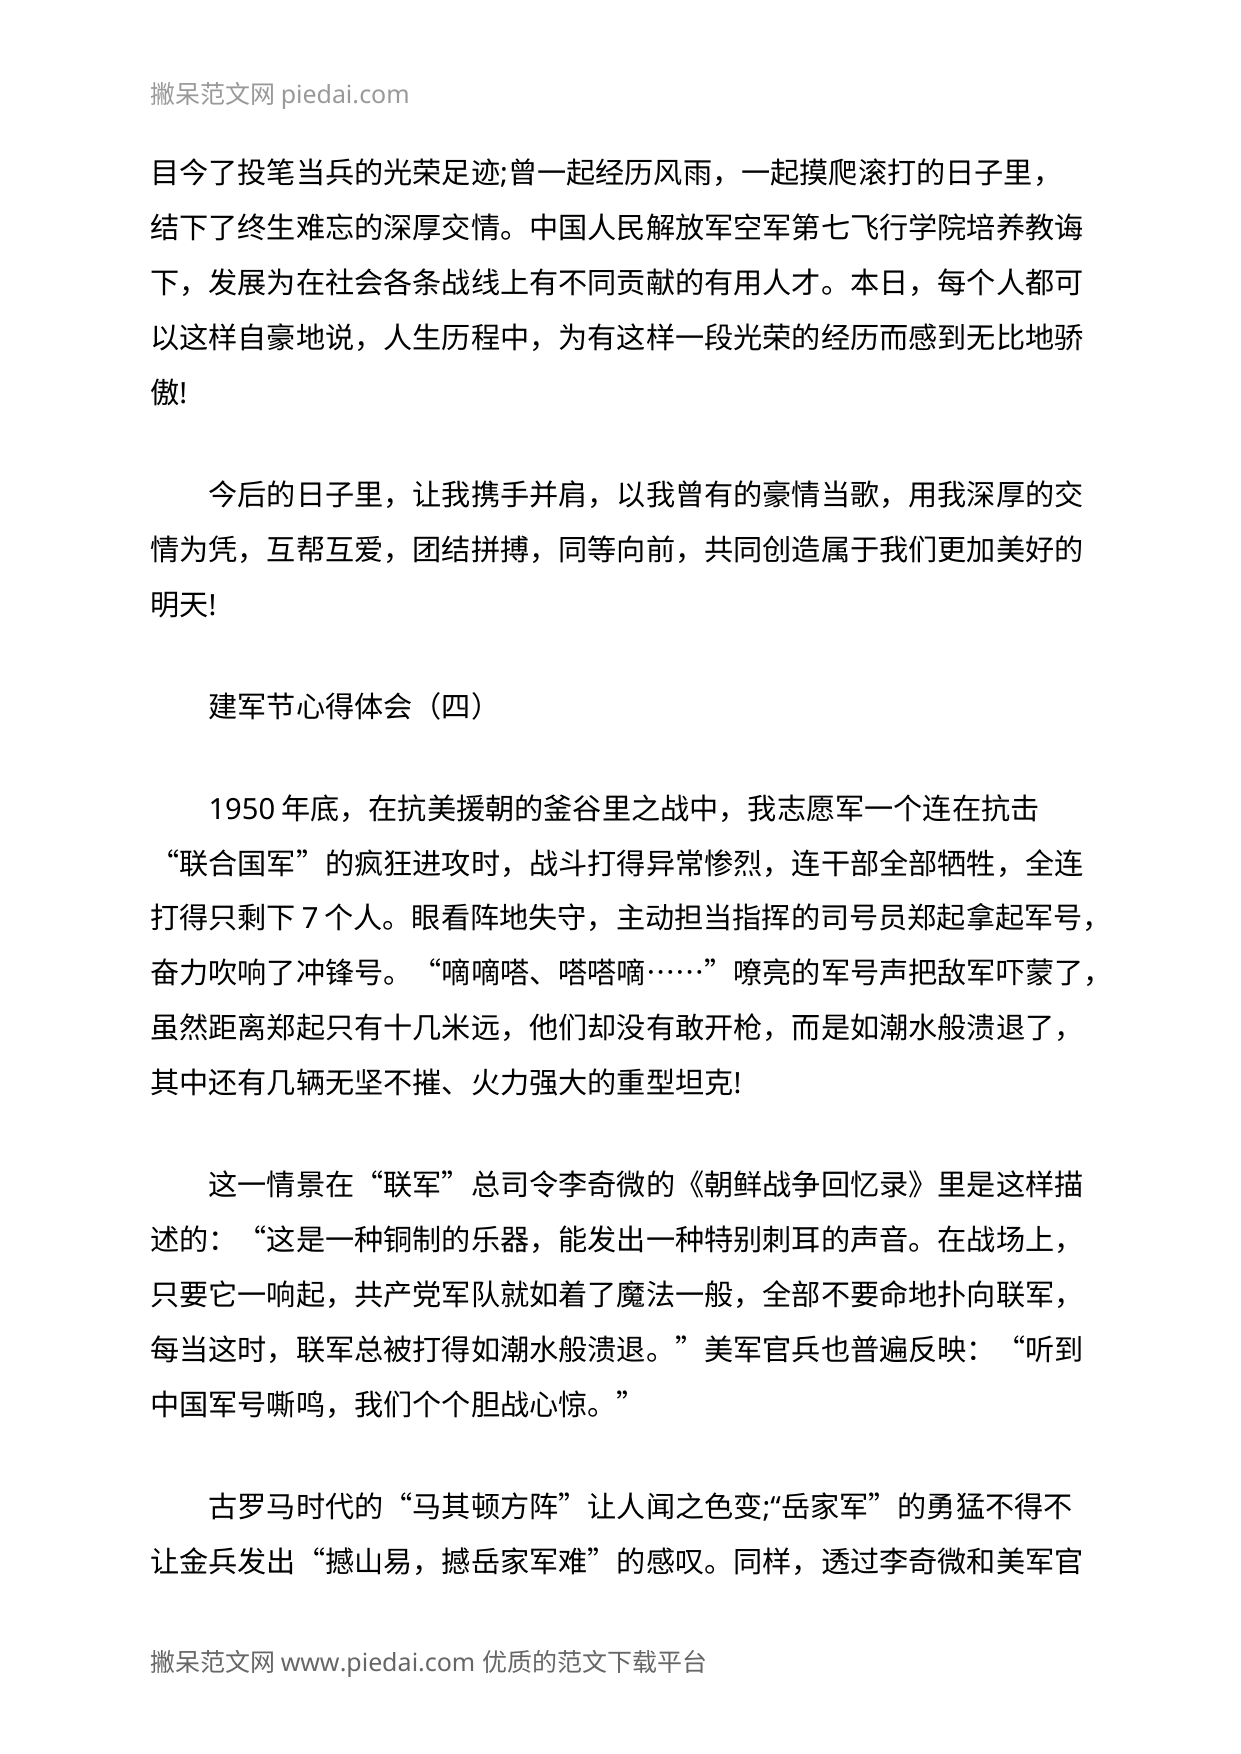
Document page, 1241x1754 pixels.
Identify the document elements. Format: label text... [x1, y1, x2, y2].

text 1950年底，在抗美援朝的釜谷里之战中，我志愿军一个连在抗击“联合国军”的疯狂进攻时，战斗打得异常惨烈，连干部全部牺牲，全连打得只剩下7个人。眼看阵地失守，主动担当指挥的司号员郑起拿起军号，奋力吹响了冲锋号。“嘀嘀嗒、嗒嗒嘀……”嘹亮的军号声把敌军吓蒙了，虽然距离郑起只有十几米远，他们却没有敢开枪，而是如潮水般溃退了，其中还有几辆无坚不摧、火力强大的重型坦克! [150, 785, 1090, 1102]
text 建军节心得体会（四） [150, 683, 1090, 726]
text 这一情景在“联军”总司令李奇微的《朝鲜战争回忆录》里是这样描述的：“这是一种铜制的乐器，能发出一种特别刺耳的声音。在战场上，只要它一响起，共产党军队就如着了魔法一般，全部不要命地扑向联军，每当这时，联军总被打得如潮水般溃退。”美军官兵也普遍反映：“听到中国军号嘶鸣，我们个个胆战心惊。” [150, 1162, 1090, 1424]
text 今后的日子里，让我携手并肩，以我曾有的豪情当歌，用我深厚的交情为凭，互帮互爱，团结拼搏，同等向前，共同创造属于我们更加美好的明天! [150, 472, 1090, 624]
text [150, 150, 1090, 412]
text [150, 1483, 1090, 1581]
